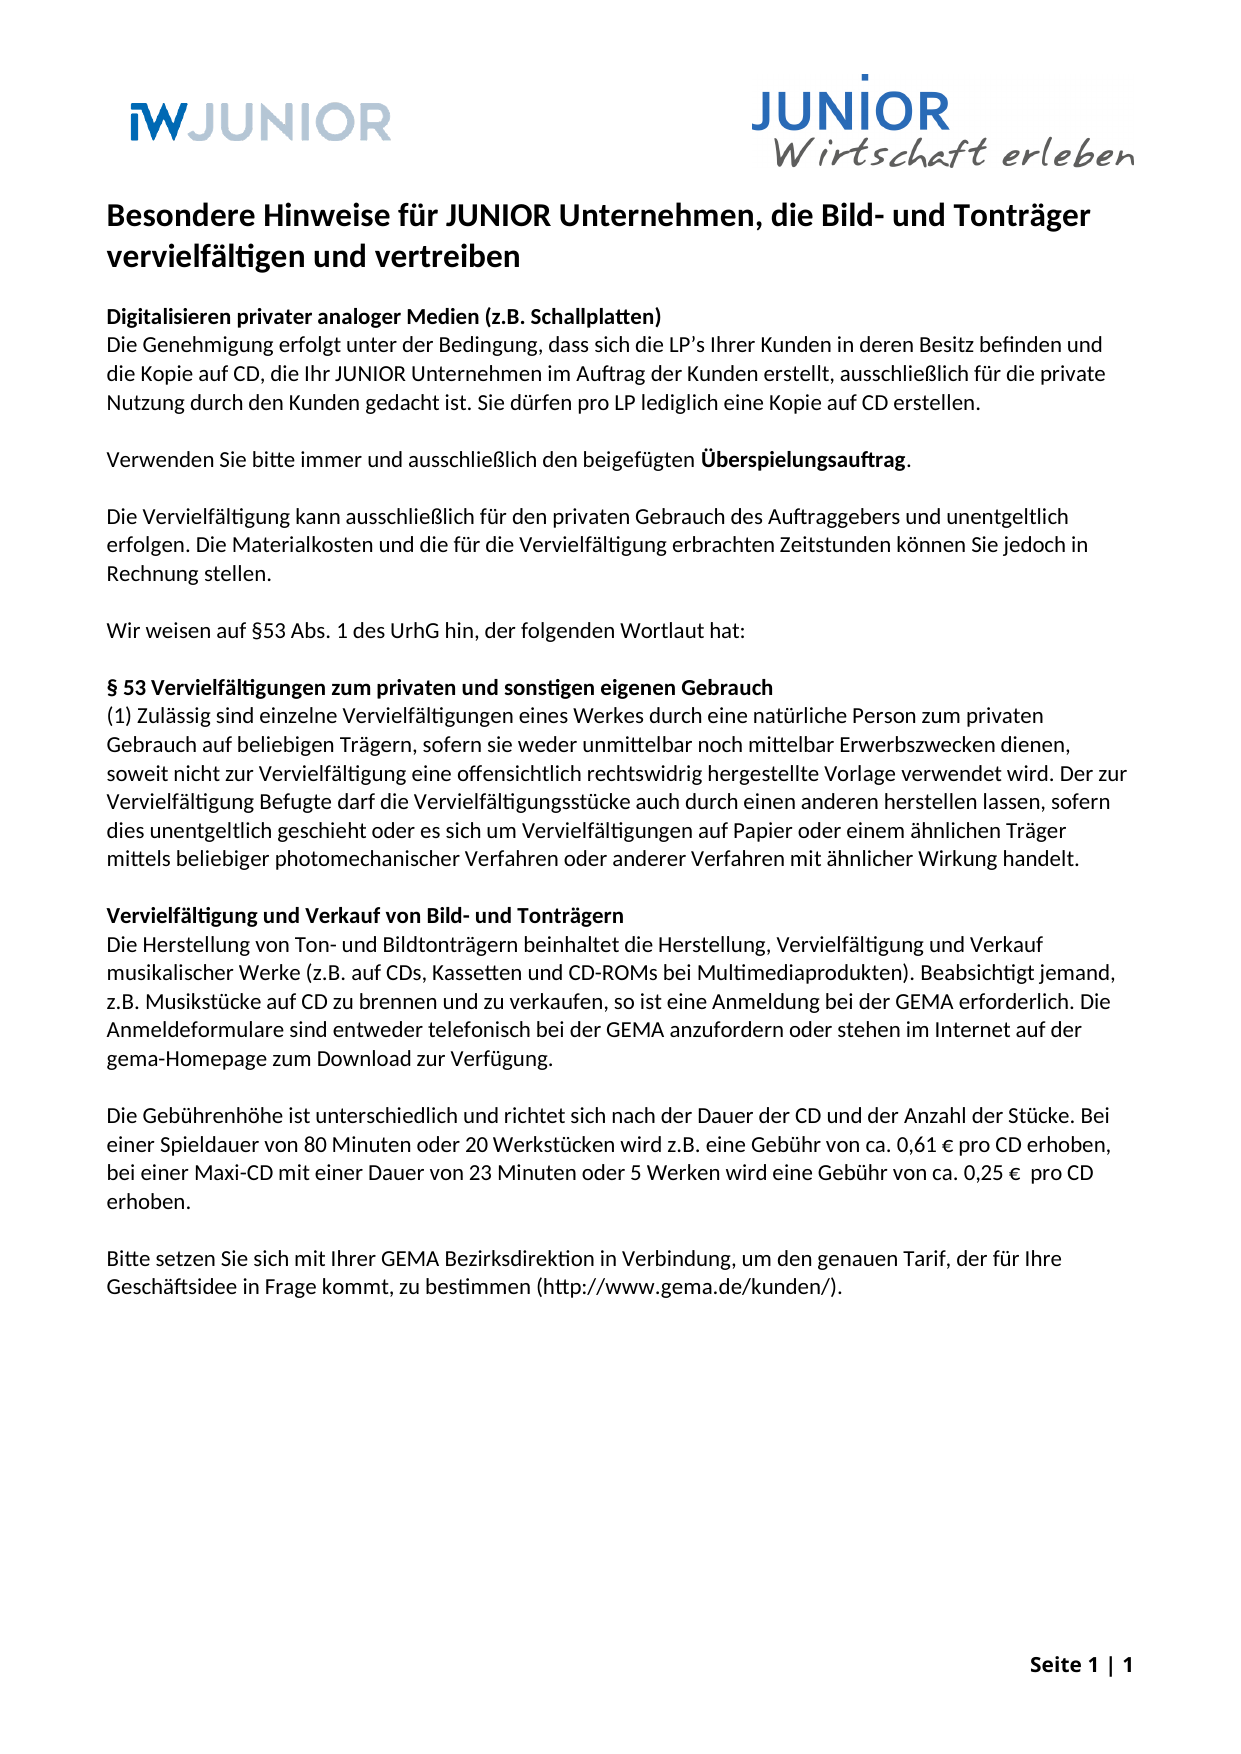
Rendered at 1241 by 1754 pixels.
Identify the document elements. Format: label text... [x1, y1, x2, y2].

subtitle Die Vervielfältigung kann ausschließlich für den privaten Gebrauch des Auftraggebers und unentgeltlich erfolgen. Die Materialkosten und die für die Vervielfältigung erbrachten Zeitstunden können Sie jedoch in Rechnung stellen. [106, 502, 1134, 587]
subtitle Besondere Hinweise für JUNIOR Unternehmen, die Bild- und Tonträger vervielfältigen und vertreiben [106, 194, 1134, 276]
subtitle (1) Zulässig sind einzelne Vervielfältigungen eines Werkes durch eine natürliche Person zum privaten Gebrauch auf beliebigen Trägern, sofern sie weder unmittelbar noch mittelbar Erwerbszwecken dienen, soweit nicht zur Vervielfältigung eine offensichtlich rechtswidrig hergestellte Vorlage verwendet wird. Der zur Vervielfältigung Befugte darf die Vervielfältigungsstücke auch durch einen anderen herstellen lassen, sofern dies unentgeltlich geschieht oder es sich um Vervielfältigungen auf Papier oder einem ähnlichen Träger mittels beliebiger photomechanischer Verfahren oder anderer Verfahren mit ähnlicher Wirkung handelt. [106, 701, 1134, 873]
subtitle Die Herstellung von Ton- und Bildtonträgern beinhaltet die Herstellung, Vervielfältigung und Verkauf musikalischer Werke (z.B. auf CDs, Kassetten und CD-ROMs bei Multimediaprodukten). Beabsichtigt jemand, z.B. Musikstücke auf CD zu brennen und zu verkaufen, so ist eine Anmeldung bei der GEMA erforderlich. Die Anmeldeformulare sind entweder telefonisch bei der GEMA anzufordern oder stehen im Internet auf der gema-Homepage zum Download zur Verfügung. [106, 930, 1134, 1072]
subtitle Digitalisieren privater analoger Medien (z.B. Schallplatten) [106, 302, 1134, 330]
subtitle Vervielfältigung und Verkauf von Bild- und Tonträgern [106, 901, 1134, 930]
subtitle Die Genehmigung erfolgt unter der Bedingung, dass sich die LP’s Ihrer Kunden in deren Besitz befinden und die Kopie auf CD, die Ihr JUNIOR Unternehmen im Auftrag der Kunden erstellt, ausschließlich für die private Nutzung durch den Kunden gedacht ist. Sie dürfen pro LP lediglich eine Kopie auf CD erstellen. [106, 330, 1134, 416]
subtitle Verwenden Sie bitte immer und ausschließlich den beigefügten Überspielungsauftrag. [106, 444, 1134, 473]
subtitle § 53 Vervielfältigungen zum privaten und sonstigen eigenen Gebrauch [106, 673, 1134, 701]
subtitle Die Gebührenhöhe ist unterschiedlich und richtet sich nach der Dauer der CD und der Anzahl der Stücke. Bei einer Spieldauer von 80 Minuten oder 20 Werkstücken wird z.B. eine Gebühr von ca. 0,61 € pro CD erhoben, bei einer Maxi-CD mit einer Dauer von 23 Minuten oder 5 Werken wird eine Gebühr von ca. 0,25 € pro CD erhoben. [106, 1101, 1134, 1215]
picture [752, 74, 1134, 168]
picture [103, 75, 418, 168]
subtitle Wir weisen auf §53 Abs. 1 des UrhG hin, der folgenden Wortlaut hat: [106, 616, 1134, 644]
subtitle Bitte setzen Sie sich mit Ihrer GEMA Bezirksdirektion in Verbindung, um den genauen Tarif, der für Ihre Geschäftsidee in Frage kommt, zu bestimmen (http://www.gema.de/kunden/). [106, 1244, 1134, 1301]
